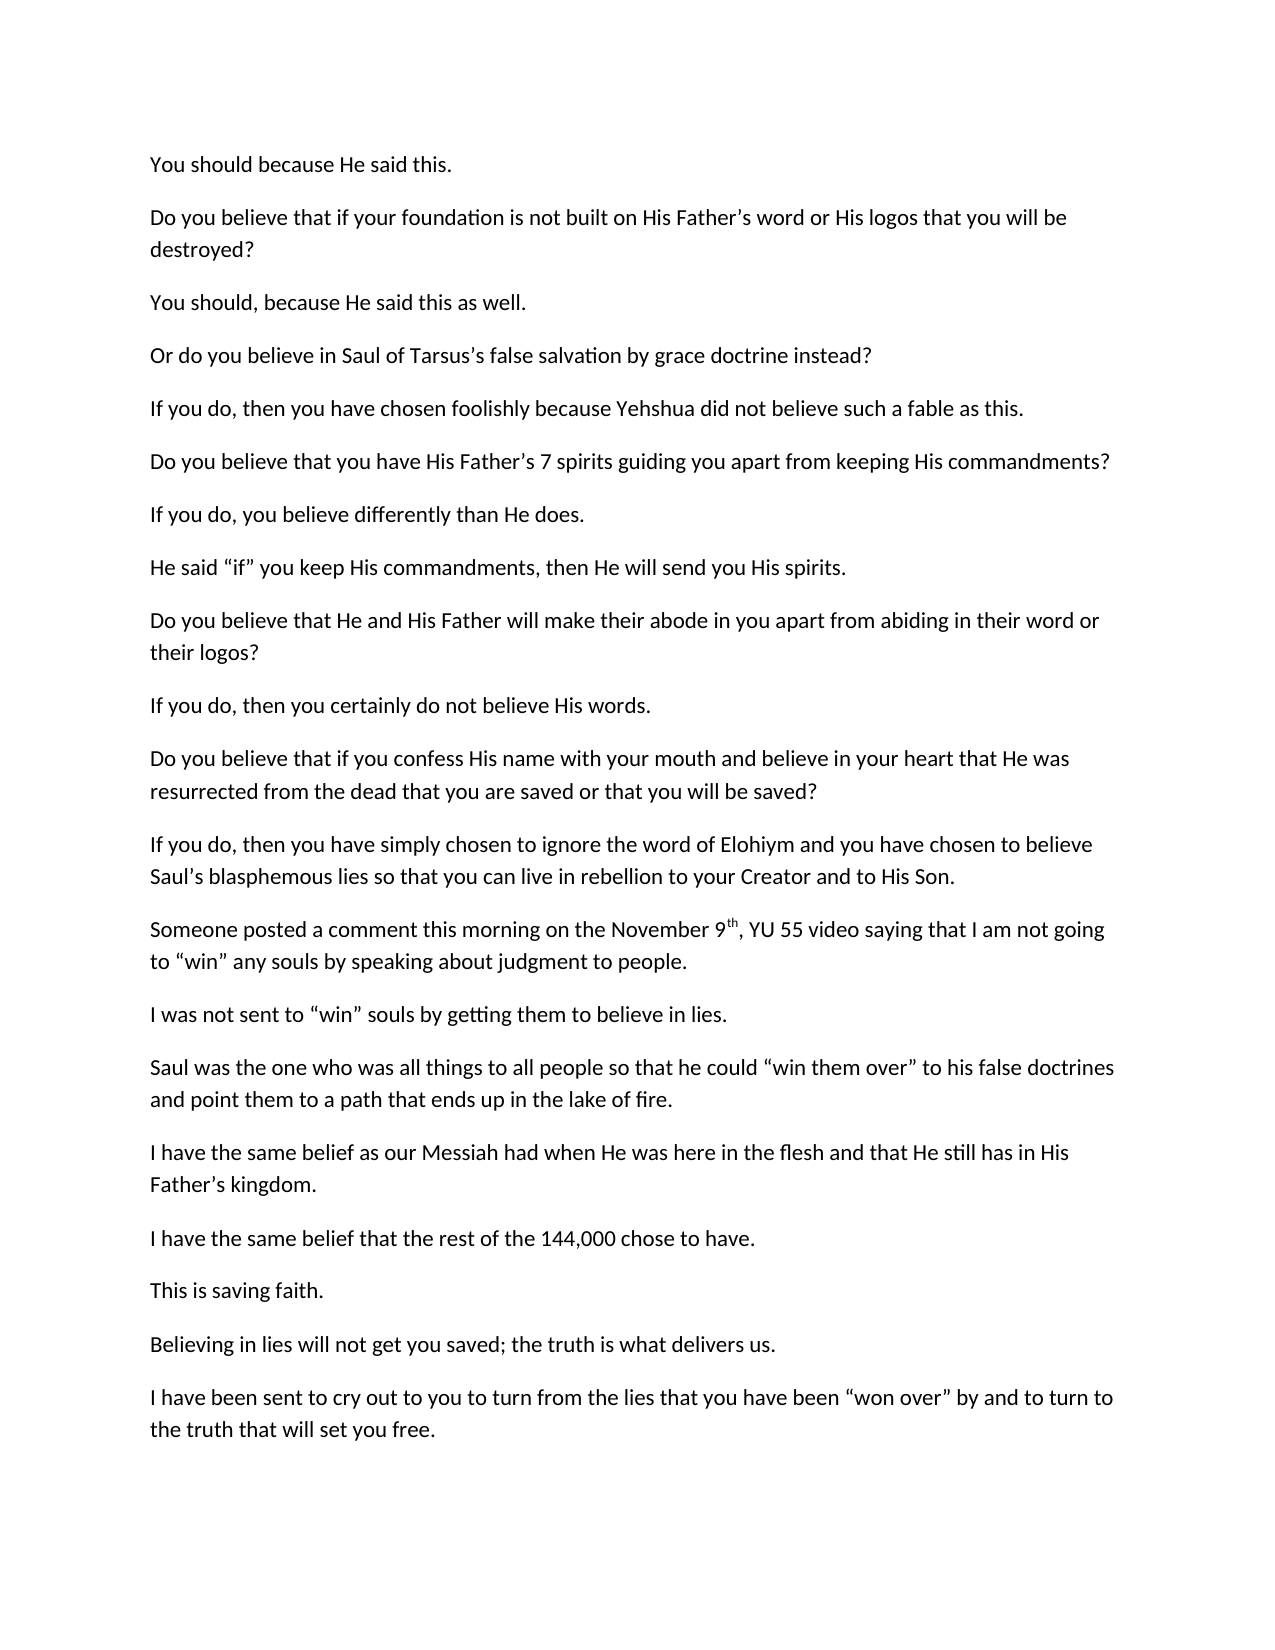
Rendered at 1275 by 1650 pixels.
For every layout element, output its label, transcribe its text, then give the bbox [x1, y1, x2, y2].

text If you do, then you have chosen foolishly because Yehshua did not believe such a fable as this. [150, 394, 1125, 422]
text I have the same belief as our Messiah had when He was here in the flesh and that He still has in His Father’s kingdom. [150, 1138, 1125, 1199]
text I have the same belief that the rest of the 144,000 chose to have. [150, 1224, 1125, 1252]
text If you do, then you certainly do not believe His words. [150, 692, 1125, 719]
text Do you believe that if your foundation is not built on His Father’s word or His logos that you will be destroyed? [150, 203, 1125, 263]
text You should because He said this. [150, 150, 1125, 178]
text I have been sent to cry out to you to turn from the lies that you have been “won over” by and to turn to the truth that will set you free. [150, 1383, 1125, 1443]
text Someone posted a comment this morning on the November 9th, YU 55 video saying that I am not going to “win” any souls by speaking about judgment to people. [150, 915, 1125, 975]
text Do you believe that if you confess His name with your mouth and believe in your heart that He was resurrected from the dead that you are saved or that you will be saved? [150, 744, 1125, 805]
text Saul was the one who was all things to all people so that he could “win them over” to his false doctrines and point them to a path that ends up in the lake of fire. [150, 1053, 1125, 1113]
text Do you believe that He and His Father will make their abode in you apart from abiding in their word or their logos? [150, 606, 1125, 667]
text If you do, then you have simply chosen to ignore the word of Elohiym and you have chosen to believe Saul’s blasphemous lies so that you can live in rebellion to your Creator and to His Son. [150, 830, 1125, 890]
text He said “if” you keep His commandments, then He will send you His spirits. [150, 553, 1125, 581]
text Believing in lies will not get you saved; the truth is what delivers us. [150, 1330, 1125, 1358]
text You should, because He said this as well. [150, 288, 1125, 316]
text This is saving faith. [150, 1277, 1125, 1305]
text If you do, you believe differently than He does. [150, 500, 1125, 528]
text I was not sent to “win” souls by getting them to believe in lies. [150, 1000, 1125, 1028]
text Do you believe that you have His Father’s 7 spirits guiding you apart from keeping His commandments? [150, 447, 1125, 475]
text Or do you believe in Saul of Tarsus’s false salvation by grace doctrine instead? [150, 341, 1125, 369]
